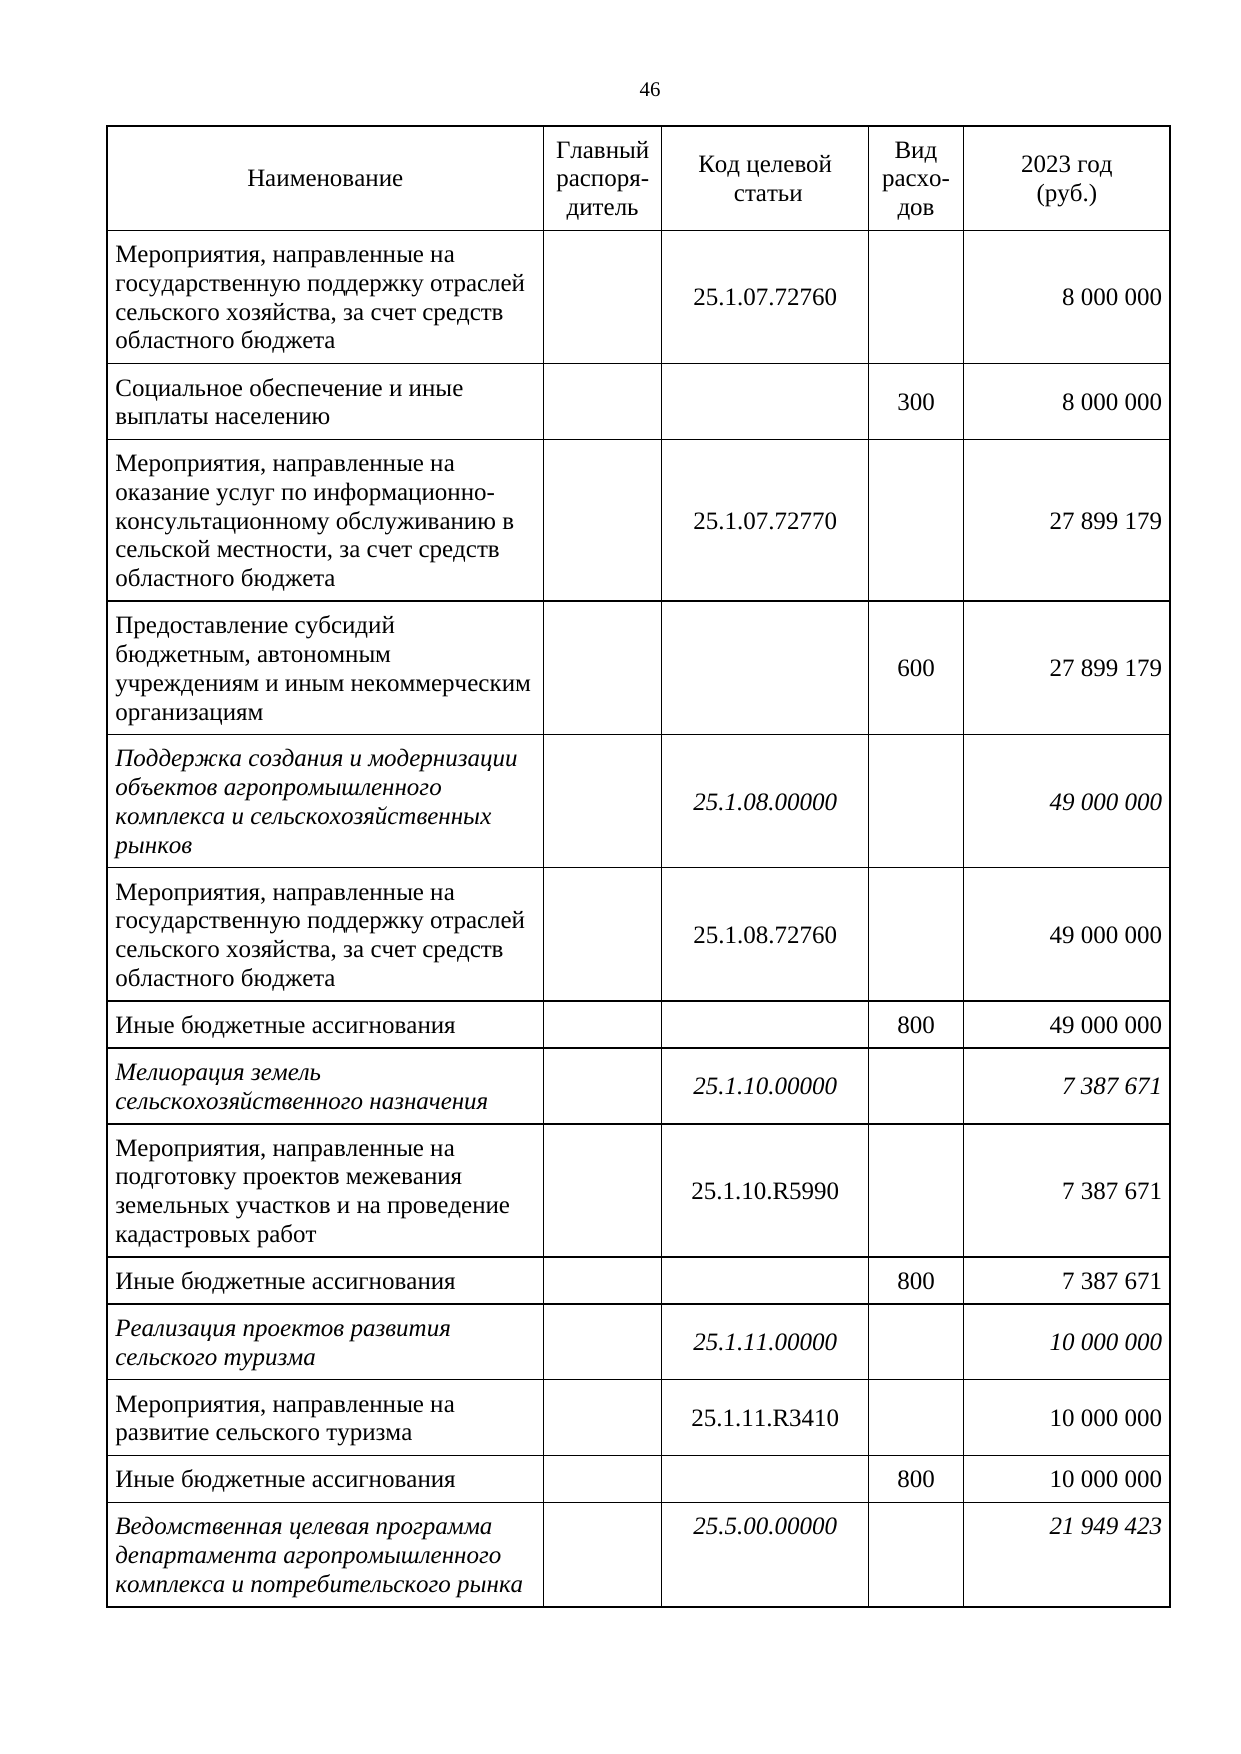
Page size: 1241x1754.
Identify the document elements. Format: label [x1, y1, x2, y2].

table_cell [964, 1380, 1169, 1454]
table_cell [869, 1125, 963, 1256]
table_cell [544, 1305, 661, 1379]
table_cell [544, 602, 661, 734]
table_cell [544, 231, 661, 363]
table_header [869, 127, 963, 229]
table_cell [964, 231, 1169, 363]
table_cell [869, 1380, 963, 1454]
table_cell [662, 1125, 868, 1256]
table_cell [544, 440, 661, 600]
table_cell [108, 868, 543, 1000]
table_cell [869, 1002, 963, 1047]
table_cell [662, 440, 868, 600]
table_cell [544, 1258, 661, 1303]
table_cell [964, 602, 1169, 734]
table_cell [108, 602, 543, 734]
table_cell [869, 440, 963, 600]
table_header [662, 127, 868, 229]
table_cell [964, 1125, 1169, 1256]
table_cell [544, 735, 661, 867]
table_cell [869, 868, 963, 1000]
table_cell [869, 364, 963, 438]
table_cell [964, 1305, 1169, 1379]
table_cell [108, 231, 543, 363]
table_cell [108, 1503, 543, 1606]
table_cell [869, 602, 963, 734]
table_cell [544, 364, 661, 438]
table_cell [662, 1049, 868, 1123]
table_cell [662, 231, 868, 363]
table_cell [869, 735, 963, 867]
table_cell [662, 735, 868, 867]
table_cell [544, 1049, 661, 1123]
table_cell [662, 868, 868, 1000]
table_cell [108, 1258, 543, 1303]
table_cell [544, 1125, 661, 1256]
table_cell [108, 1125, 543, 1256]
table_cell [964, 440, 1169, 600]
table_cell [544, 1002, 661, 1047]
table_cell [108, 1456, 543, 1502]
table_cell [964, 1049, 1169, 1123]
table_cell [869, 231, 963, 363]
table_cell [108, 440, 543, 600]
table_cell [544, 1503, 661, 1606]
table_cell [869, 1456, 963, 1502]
table_header [544, 127, 661, 229]
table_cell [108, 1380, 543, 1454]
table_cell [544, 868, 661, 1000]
table_header [108, 127, 543, 229]
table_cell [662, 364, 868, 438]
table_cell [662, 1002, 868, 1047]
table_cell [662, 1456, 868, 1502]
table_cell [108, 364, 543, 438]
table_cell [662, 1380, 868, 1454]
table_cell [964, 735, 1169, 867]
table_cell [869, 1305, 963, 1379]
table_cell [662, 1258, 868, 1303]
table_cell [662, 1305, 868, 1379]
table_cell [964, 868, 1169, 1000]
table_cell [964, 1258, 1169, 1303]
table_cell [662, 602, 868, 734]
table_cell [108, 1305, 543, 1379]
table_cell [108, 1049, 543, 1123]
table_header [964, 127, 1169, 229]
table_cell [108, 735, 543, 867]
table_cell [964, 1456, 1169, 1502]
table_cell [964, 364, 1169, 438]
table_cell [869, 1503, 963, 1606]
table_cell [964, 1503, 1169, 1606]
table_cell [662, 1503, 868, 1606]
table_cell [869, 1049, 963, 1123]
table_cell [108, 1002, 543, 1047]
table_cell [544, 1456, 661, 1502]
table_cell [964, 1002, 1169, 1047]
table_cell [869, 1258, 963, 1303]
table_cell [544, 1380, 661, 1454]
